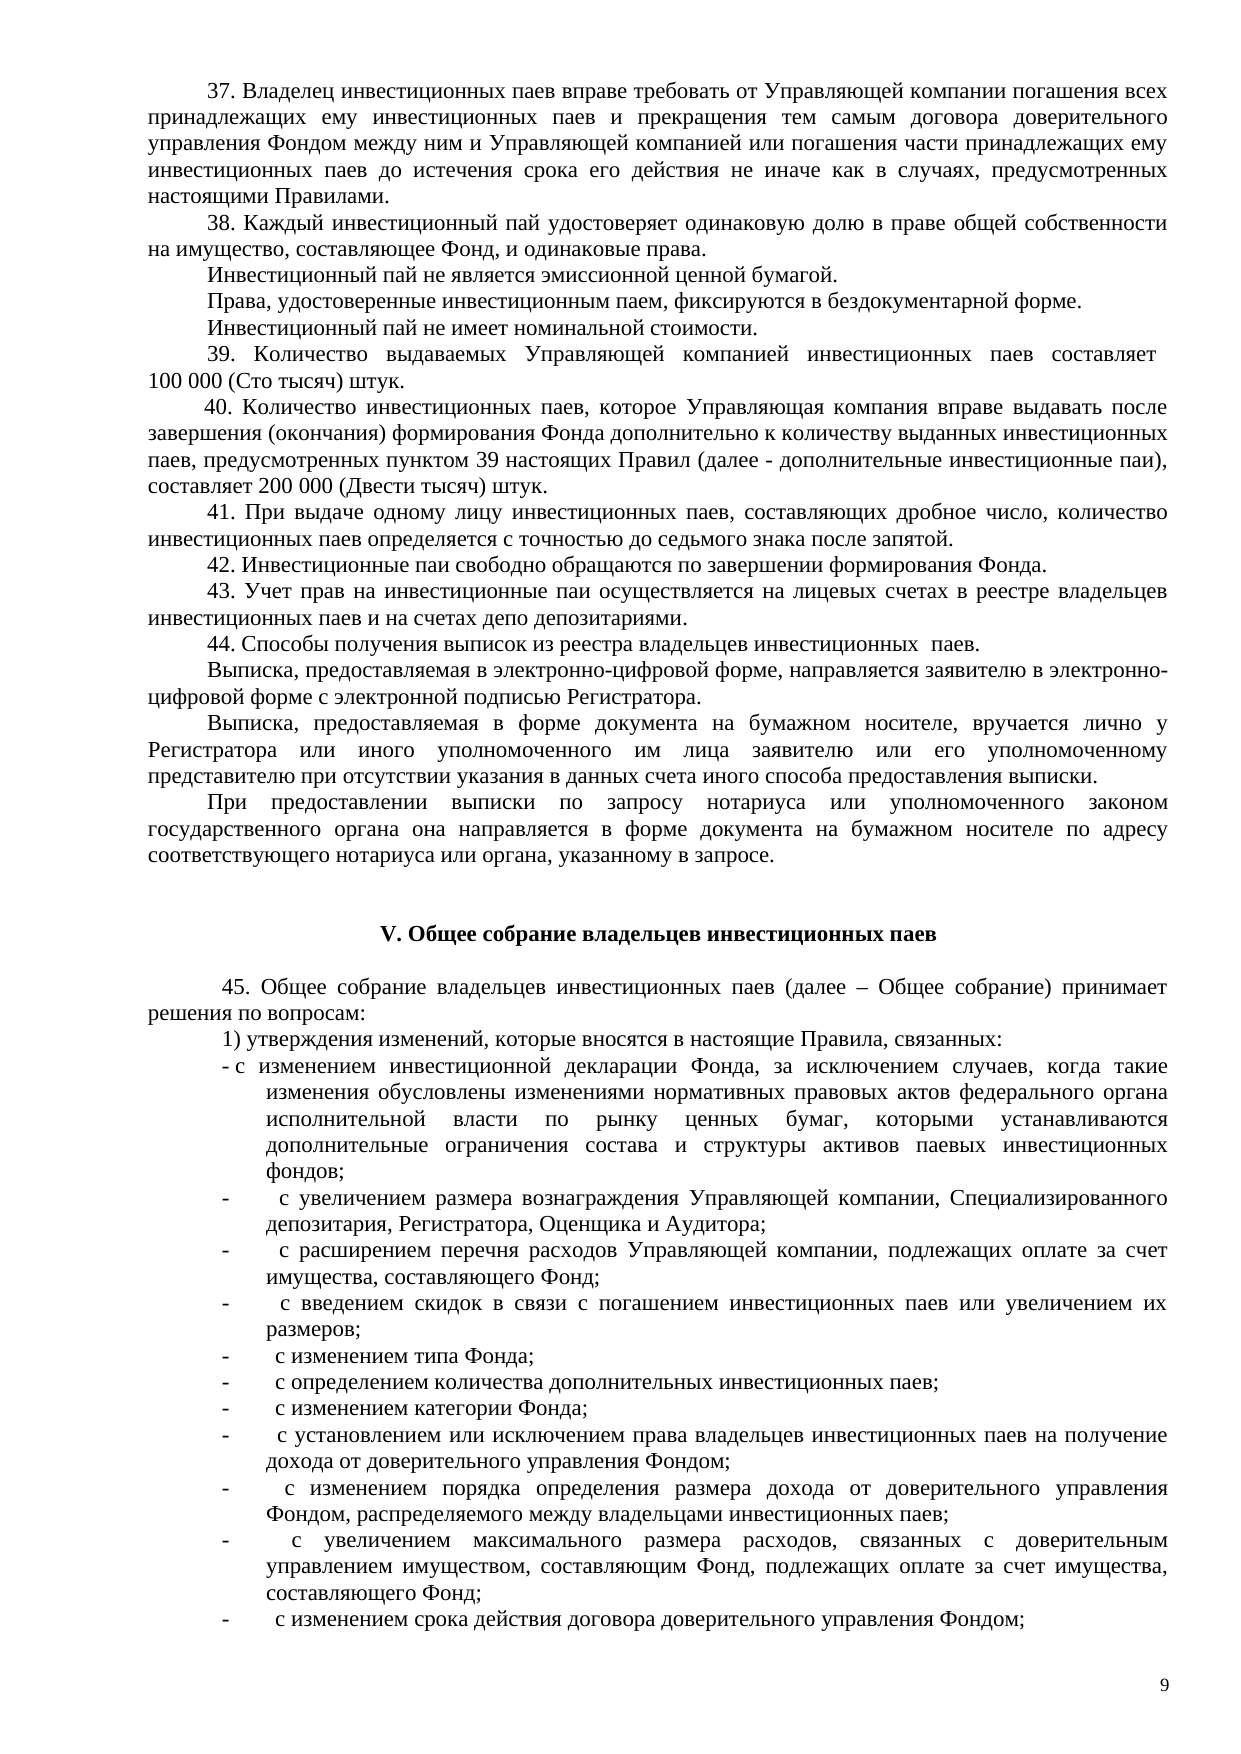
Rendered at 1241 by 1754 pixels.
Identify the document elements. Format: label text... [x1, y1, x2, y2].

text 1) утверждения изменений, которые вносятся в настоящие Правила, связанных: [148, 1026, 1169, 1052]
text - с установлением или исключением права владельцев инвестиционных паев на получение дохода от доверительного управления Фондом; [222, 1421, 1169, 1473]
text - с определением количества дополнительных инвестиционных паев; [222, 1368, 1169, 1394]
text Инвестиционный пай не является эмиссионной ценной бумагой. [148, 261, 1169, 288]
text - с введением скидок в связи с погашением инвестиционных паев или увеличением их размеров; [222, 1289, 1169, 1342]
text Выписка, предоставляемая в форме документа на бумажном носителе, вручается лично у Регистратора или иного уполномоченного им лица заявителю или его уполномоченному представителю при отсутствии указания в данных счета иного способа предоставления выписки. [148, 709, 1169, 788]
text 38. Каждый инвестиционный пай удостоверяет одинаковую долю в праве общей собственности на имущество, составляющее Фонд, и одинаковые права. [148, 208, 1169, 261]
text 37. Владелец инвестиционных паев вправе требовать от Управляющей компании погашения всех принадлежащих ему инвестиционных паев и прекращения тем самым договора доверительного управления Фондом между ним и Управляющей компанией или погашения части принадлежащих ему инвестиционных паев до истечения срока его действия не иначе как в случаях, предусмотренных настоящими Правилами. [148, 77, 1169, 208]
text Инвестиционный пай не имеет номинальной стоимости. [148, 314, 1169, 340]
text 39. Количество выдаваемых Управляющей компанией инвестиционных паев составляет 100 000 (Сто тысяч) штук. [148, 340, 1169, 393]
text - с изменением срока действия договора доверительного управления Фондом; [222, 1605, 1169, 1632]
text - с изменением порядка определения размера дохода от доверительного управления Фондом, распределяемого между владельцами инвестиционных паев; [222, 1473, 1169, 1526]
text При предоставлении выписки по запросу нотариуса или уполномоченного законом государственного органа она направляется в форме документа на бумажном носителе по адресу соответствующего нотариуса или органа, указанному в запросе. [148, 788, 1169, 867]
text Права, удостоверенные инвестиционным паем, фиксируются в бездокументарной форме. [148, 288, 1169, 314]
text - с увеличением размера вознаграждения Управляющей компании, Специализированного депозитария, Регистратора, Оценщика и Аудитора; [222, 1184, 1169, 1236]
text 44. Способы получения выписок из реестра владельцев инвестиционных паев. [148, 630, 1169, 657]
text 43. Учет прав на инвестиционные паи осуществляется на лицевых счетах в реестре владельцев инвестиционных паев и на счетах депо депозитариями. [148, 577, 1169, 630]
text - с изменением категории Фонда; [222, 1394, 1169, 1421]
text Выписка, предоставляемая в электронно-цифровой форме, направляется заявителю в электронно-цифровой форме с электронной подписью Регистратора. [148, 657, 1169, 709]
text - с увеличением максимального размера расходов, связанных с доверительным управлением имуществом, составляющим Фонд, подлежащих оплате за счет имущества, составляющего Фонд; [222, 1526, 1169, 1605]
text 40. Количество инвестиционных паев, которое Управляющая компания вправе выдавать после завершения (окончания) формирования Фонда дополнительно к количеству выданных инвестиционных паев, предусмотренных пунктом 39 настоящих Правил (далее - дополнительные инвестиционные паи), составляет 200 000 (Двести тысяч) штук. [148, 393, 1169, 498]
text - с изменением инвестиционной декларации Фонда, за исключением случаев, когда такие изменения обусловлены изменениями нормативных правовых актов федерального органа исполнительной власти по рынку ценных бумаг, которыми устанавливаются дополнительные ограничения состава и структуры активов паевых инвестиционных фондов; [222, 1052, 1169, 1184]
text - с расширением перечня расходов Управляющей компании, подлежащих оплате за счет имущества, составляющего Фонд; [222, 1236, 1169, 1289]
text 45. Общее собрание владельцев инвестиционных паев (далее – Общее собрание) принимает решения по вопросам: [148, 973, 1169, 1026]
text - с изменением типа Фонда; [222, 1342, 1169, 1368]
text 42. Инвестиционные паи свободно обращаются по завершении формирования Фонда. [148, 551, 1169, 577]
text V. Общее собрание владельцев инвестиционных паев [148, 920, 1169, 946]
text 41. При выдаче одному лицу инвестиционных паев, составляющих дробное число, количество инвестиционных паев определяется с точностью до седьмого знака после запятой. [148, 498, 1169, 551]
